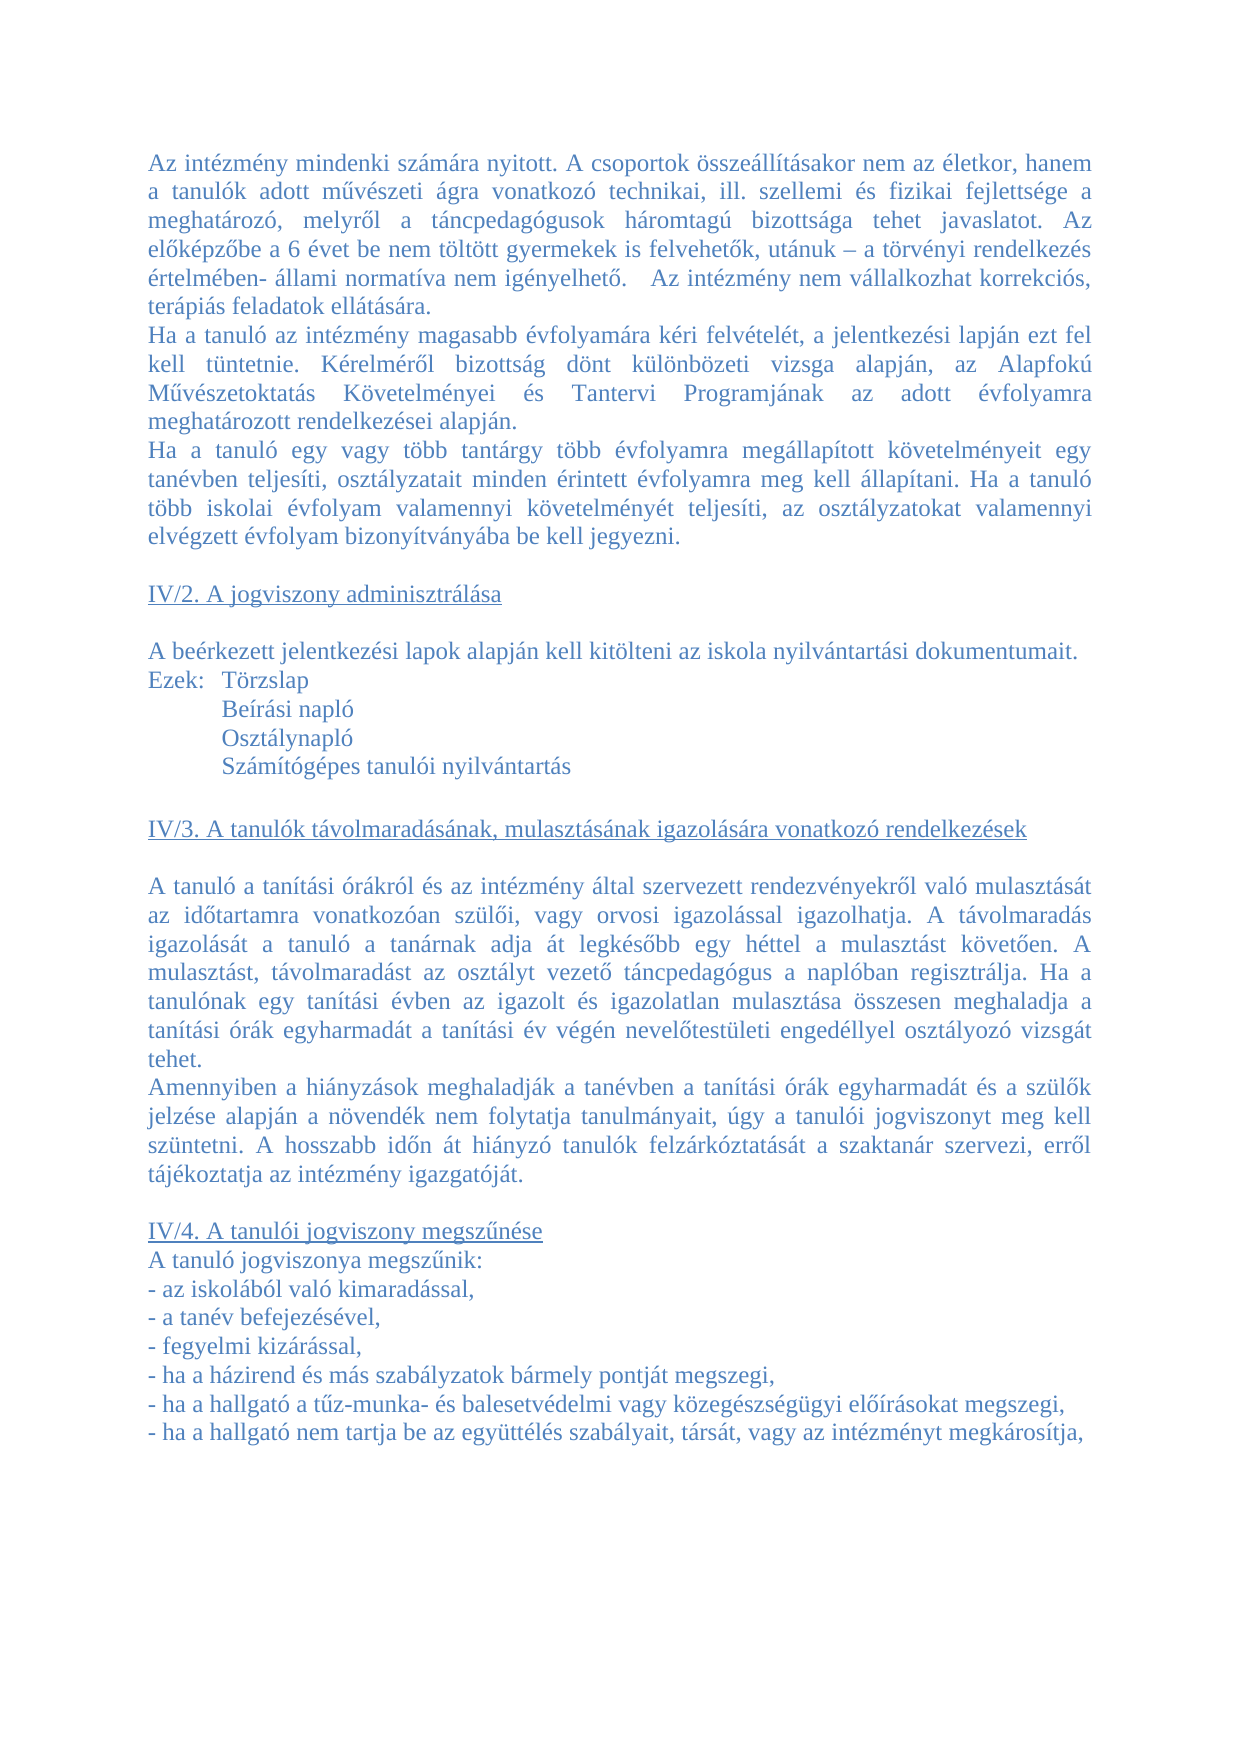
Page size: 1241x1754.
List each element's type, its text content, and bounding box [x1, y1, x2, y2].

text Osztálynapló [148, 723, 1093, 751]
text Beírási napló [148, 694, 1093, 723]
text A tanuló jogviszonya megszűnik: [148, 1245, 1093, 1274]
text IV/ tanulói jogviszony megszűnése [148, 1216, 1093, 1245]
text Ha a tanuló egy vagy több tantárgy több évfolyamra megállapított követelményeit egy tanévben teljesíti, osztályzatait minden érintett évfolyamra meg kell állapítani. Ha a tanuló több iskolai évfolyam valamennyi követelményét teljesíti, az osztályzatokat valamennyi elvégzett évfolyam bizonyítványába be kell jegyezni. [148, 435, 1093, 550]
text IV/ tanulók távolmaradásának, mulasztásának igazolására vonatkozó rendelkezések [148, 814, 1093, 842]
text A tanuló a tanítási órákról és az intézmény által szervezett rendezvényekről való mulasztását az időtartamra vonatkozóan szülői, vagy orvosi igazolással igazolhatja. A távolmaradás igazolását a tanuló a tanárnak adja át legkésőbb egy héttel a mulasztást követően. A mulasztást, távolmaradást az osztályt vezető táncpedagógus a naplóban regisztrálja. Ha a tanulónak egy tanítási évben az igazolt és igazolatlan mulasztása összesen meghaladja a tanítási órák egyharmadát a tanítási év végén nevelőtestületi engedéllyel osztályozó vizsgát tehet. [148, 871, 1093, 1072]
text - ha a hallgató a tűz-munka- és balesetvédelmi vagy közegészségügyi előírásokat megszegi, [148, 1389, 1093, 1417]
text - ha a házirend és más szabályzatok bármely pontját megszegi, [148, 1360, 1093, 1389]
text - a tanév befejezésével, [148, 1302, 1093, 1331]
text Ha a tanuló az intézmény magasabb évfolyamára kéri felvételét, a jelentkezési lapján ezt fel kell tüntetnie. Kérelméről bizottság dönt különbözeti vizsga alapján, az Alapfokú Művészetoktatás Követelményei és Tantervi Programjának az adott évfolyamra meghatározott rendelkezései alapján. [148, 320, 1093, 435]
text - az iskolából való kimaradással, [148, 1274, 1093, 1302]
text Amennyiben a hiányzások meghaladják a tanévben a tanítási órák egyharmadát és a szülők jelzése alapján a növendék nem folytatja tanulmányait, úgy a tanulói jogviszonyt meg kell szüntetni. A hosszabb időn át hiányzó tanulók felzárkóztatását a szaktanár szervezi, erről tájékoztatja az intézmény igazgatóját. [148, 1072, 1093, 1187]
text IV/ jogviszony adminisztrálása [148, 579, 1093, 608]
text Számítógépes tanulói nyilvántartás [148, 751, 1093, 780]
text - fegyelmi kizárással, [148, 1331, 1093, 1360]
text - ha a hallgató nem tartja be az együttélés szabályait, társát, vagy az intézményt megkárosítja, [148, 1417, 1093, 1446]
text Az intézmény mindenki számára nyitott. A csoportok összeállításakor nem az életkor, hanem a tanulók adott művészeti ágra vonatkozó technikai, ill. szellemi és fizikai fejlettsége a meghatározó, melyről a táncpedagógusok háromtagú bizottsága tehet javaslatot. Az előképzőbe a 6 évet be nem töltött gyermekek is felvehetők, utánuk – a törvényi rendelkezés értelmében- állami normatíva nem igényelhető. Az intézmény nem vállalkozhat korrekciós, terápiás feladatok ellátására. [148, 148, 1093, 320]
text Ezek: Törzslap [148, 665, 1093, 694]
text A beérkezett jelentkezési lapok alapján kell kitölteni az iskola nyilvántartási dokumentumait. [148, 636, 1093, 665]
